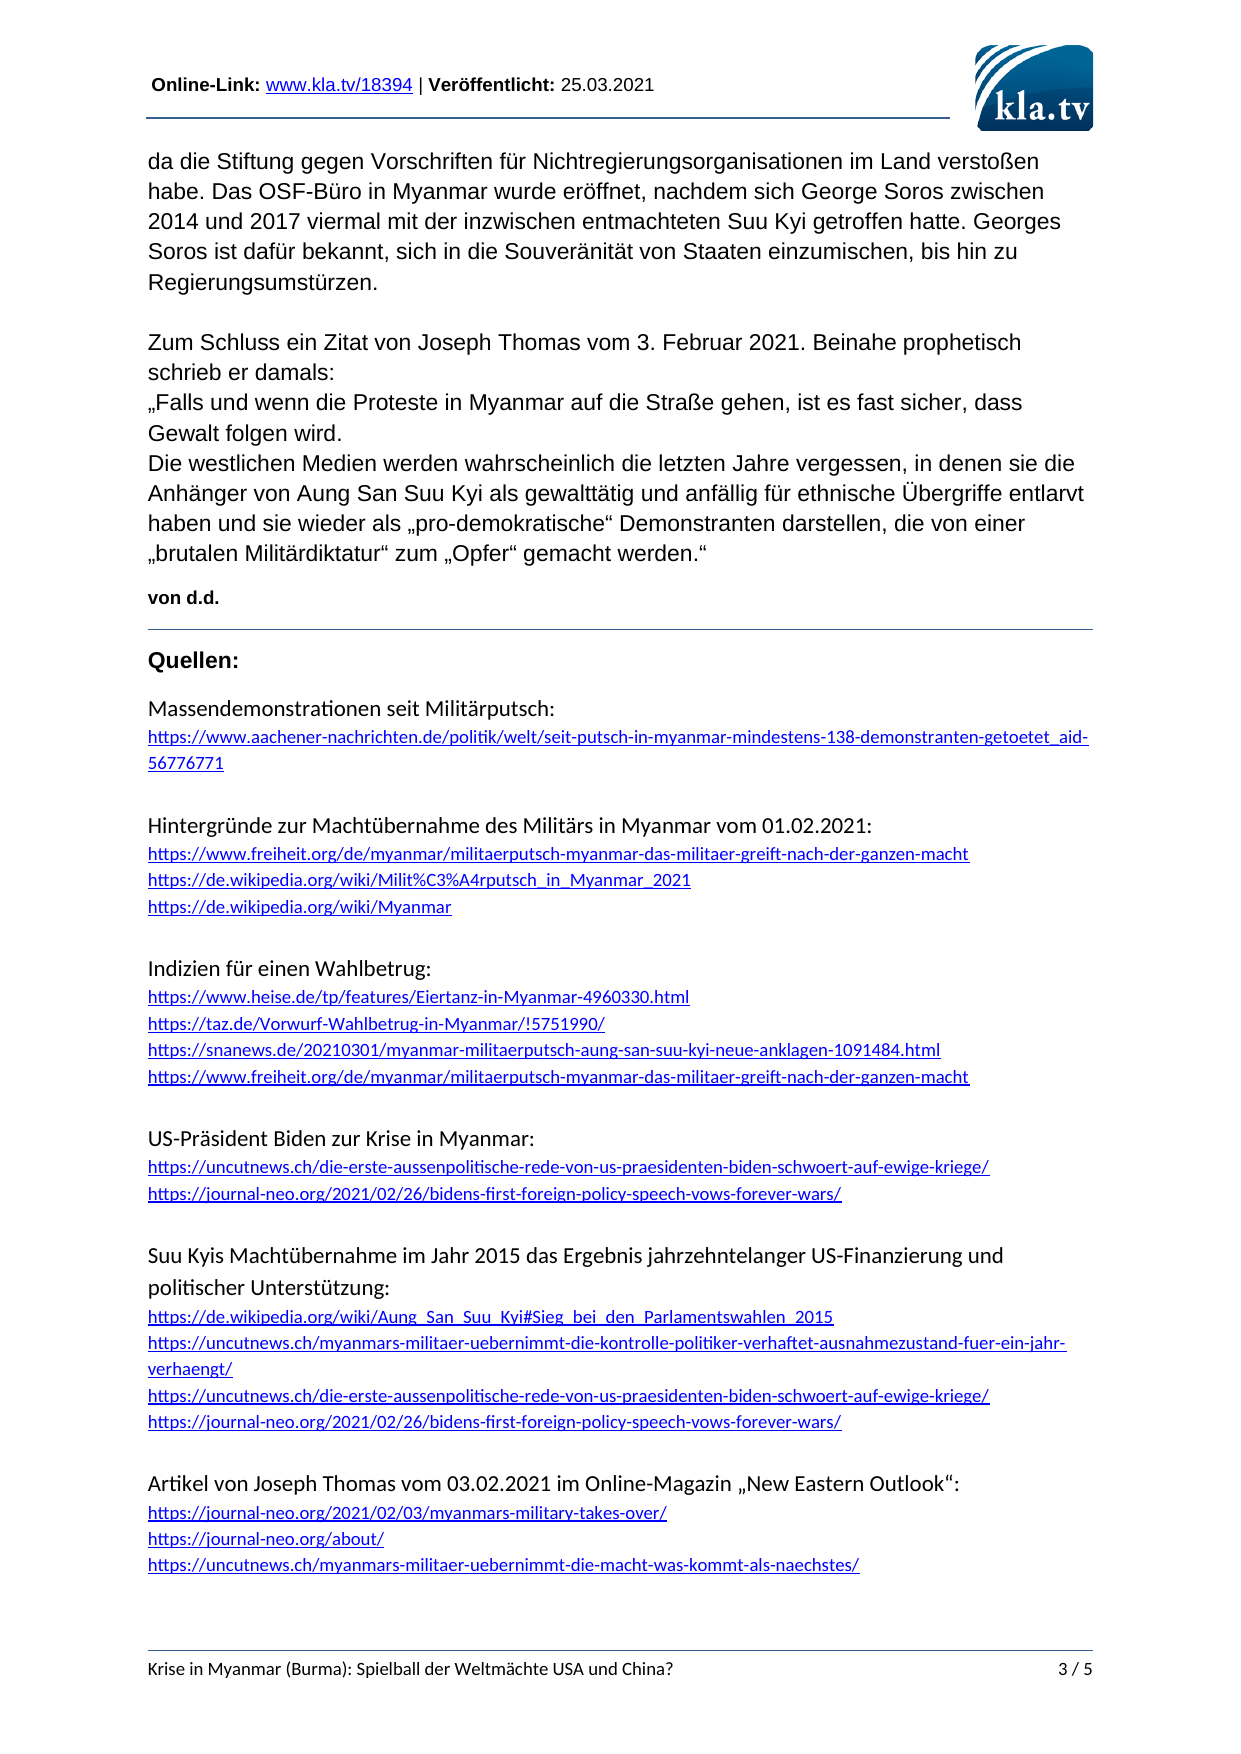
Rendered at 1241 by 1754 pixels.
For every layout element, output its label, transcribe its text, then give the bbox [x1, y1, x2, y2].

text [148, 694, 1093, 1609]
text von d.d. [148, 587, 1093, 609]
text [148, 148, 1093, 567]
text Quellen: [148, 630, 1093, 673]
